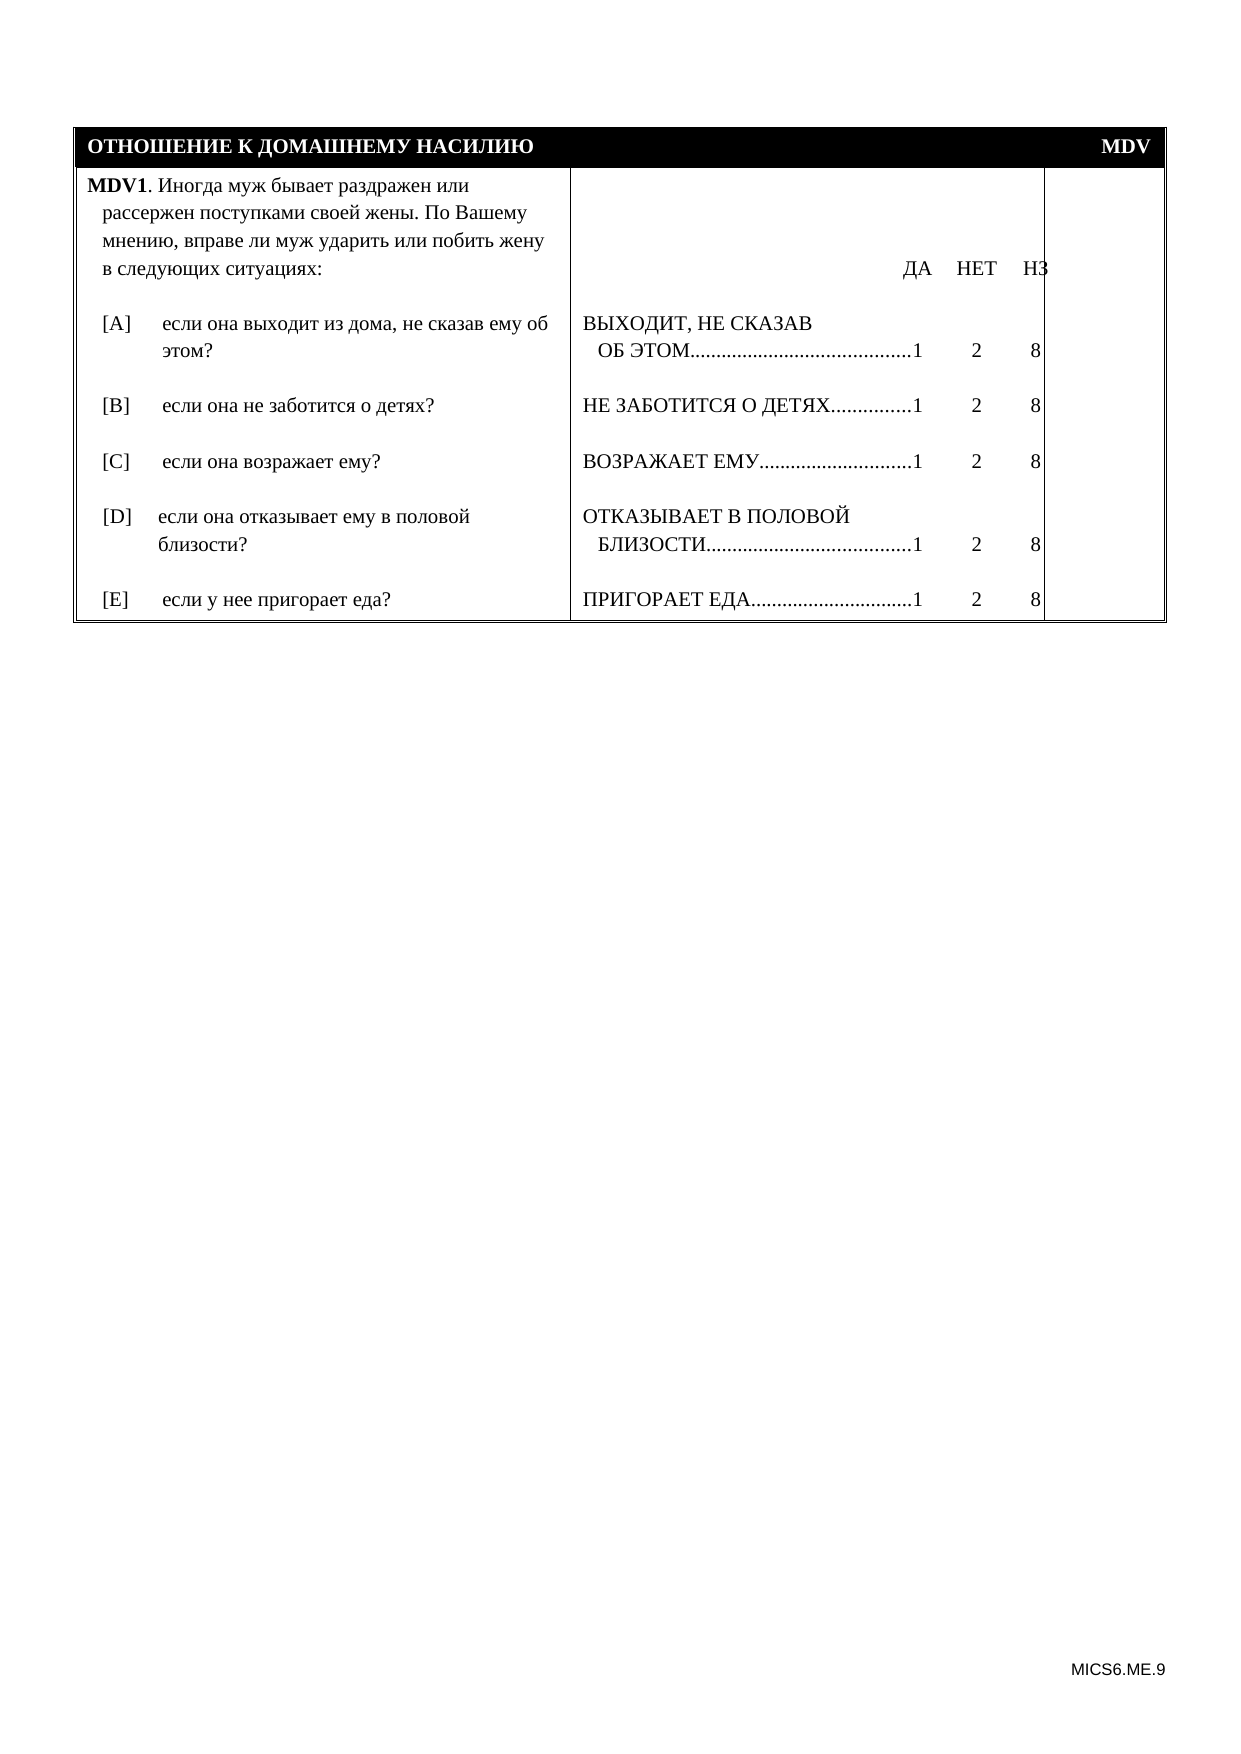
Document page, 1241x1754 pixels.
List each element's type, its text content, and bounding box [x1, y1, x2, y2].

table_header ОТНОШЕНИЕ К ДОМАШНЕМУ НАСИЛИЮ MDV [77, 130, 1164, 167]
table_cell [1045, 168, 1164, 619]
table_cell ДА НЕТ НЗ выходит, не сказав об этом 1 2 8 не заботится о детях 1 2 8 возражает ему 1 2 8 отказывает в половой близости 1 2 8 пригорает еда 1 2 8 [571, 168, 1044, 619]
table_cell MDV1. Иногда муж бывает раздражен или рассержен поступками своей жены. По Вашему мнению, вправе ли муж ударить или побить жену в следующих ситуациях: [A] если она выходит из дома, не сказав ему об этом? [B] если она не заботится о детях? [C] если она возражает ему? [D] если она отказывает ему в половой близости? [E] если у нее пригорает еда? [77, 168, 570, 619]
